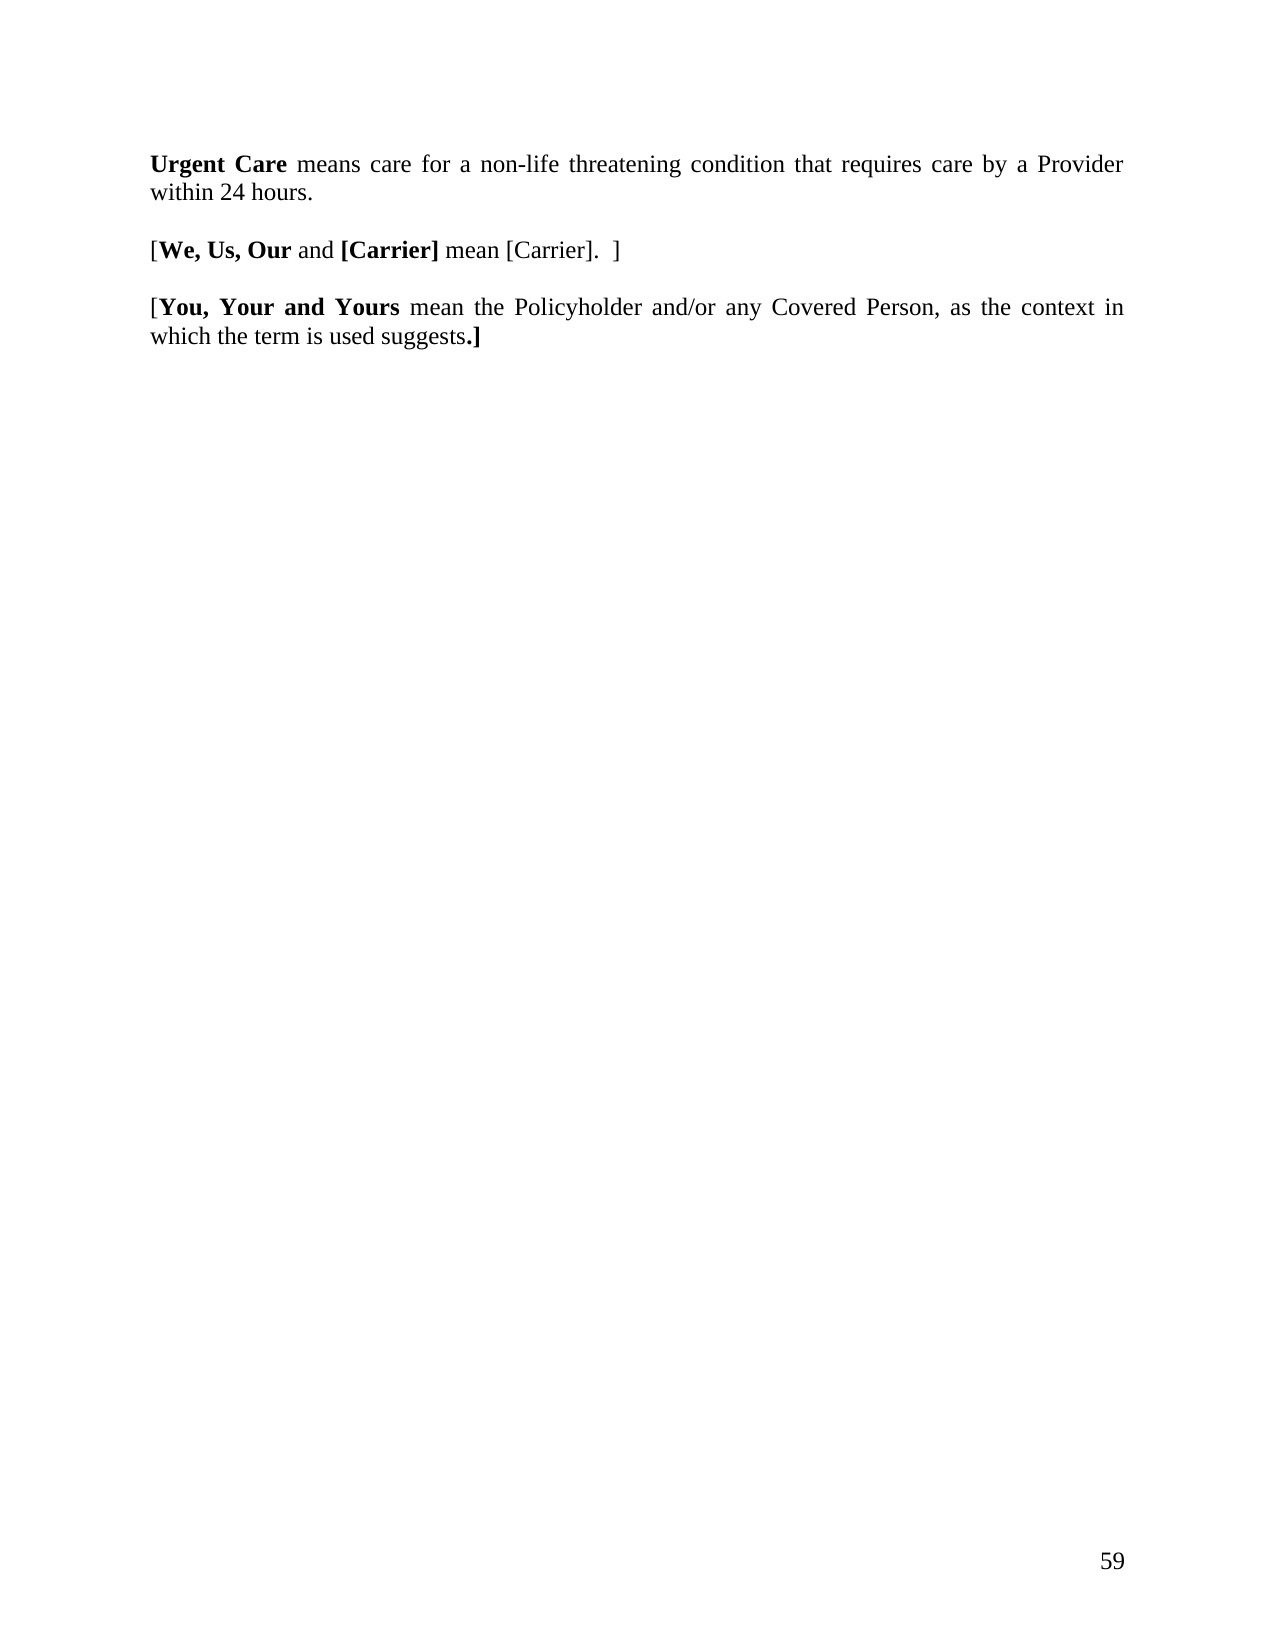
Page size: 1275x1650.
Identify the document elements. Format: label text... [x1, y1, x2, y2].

text [You, Your and Yours mean the Policyholder and/or any Covered Person, as the context in which the term is used suggests.] [150, 292, 1125, 350]
text Urgent Care means care for a non-life threatening condition that requires care by a Provider within 24 hours. [150, 149, 1125, 206]
text [We, Us, Our and [Carrier] mean [Carrier]. ] [150, 235, 1125, 264]
